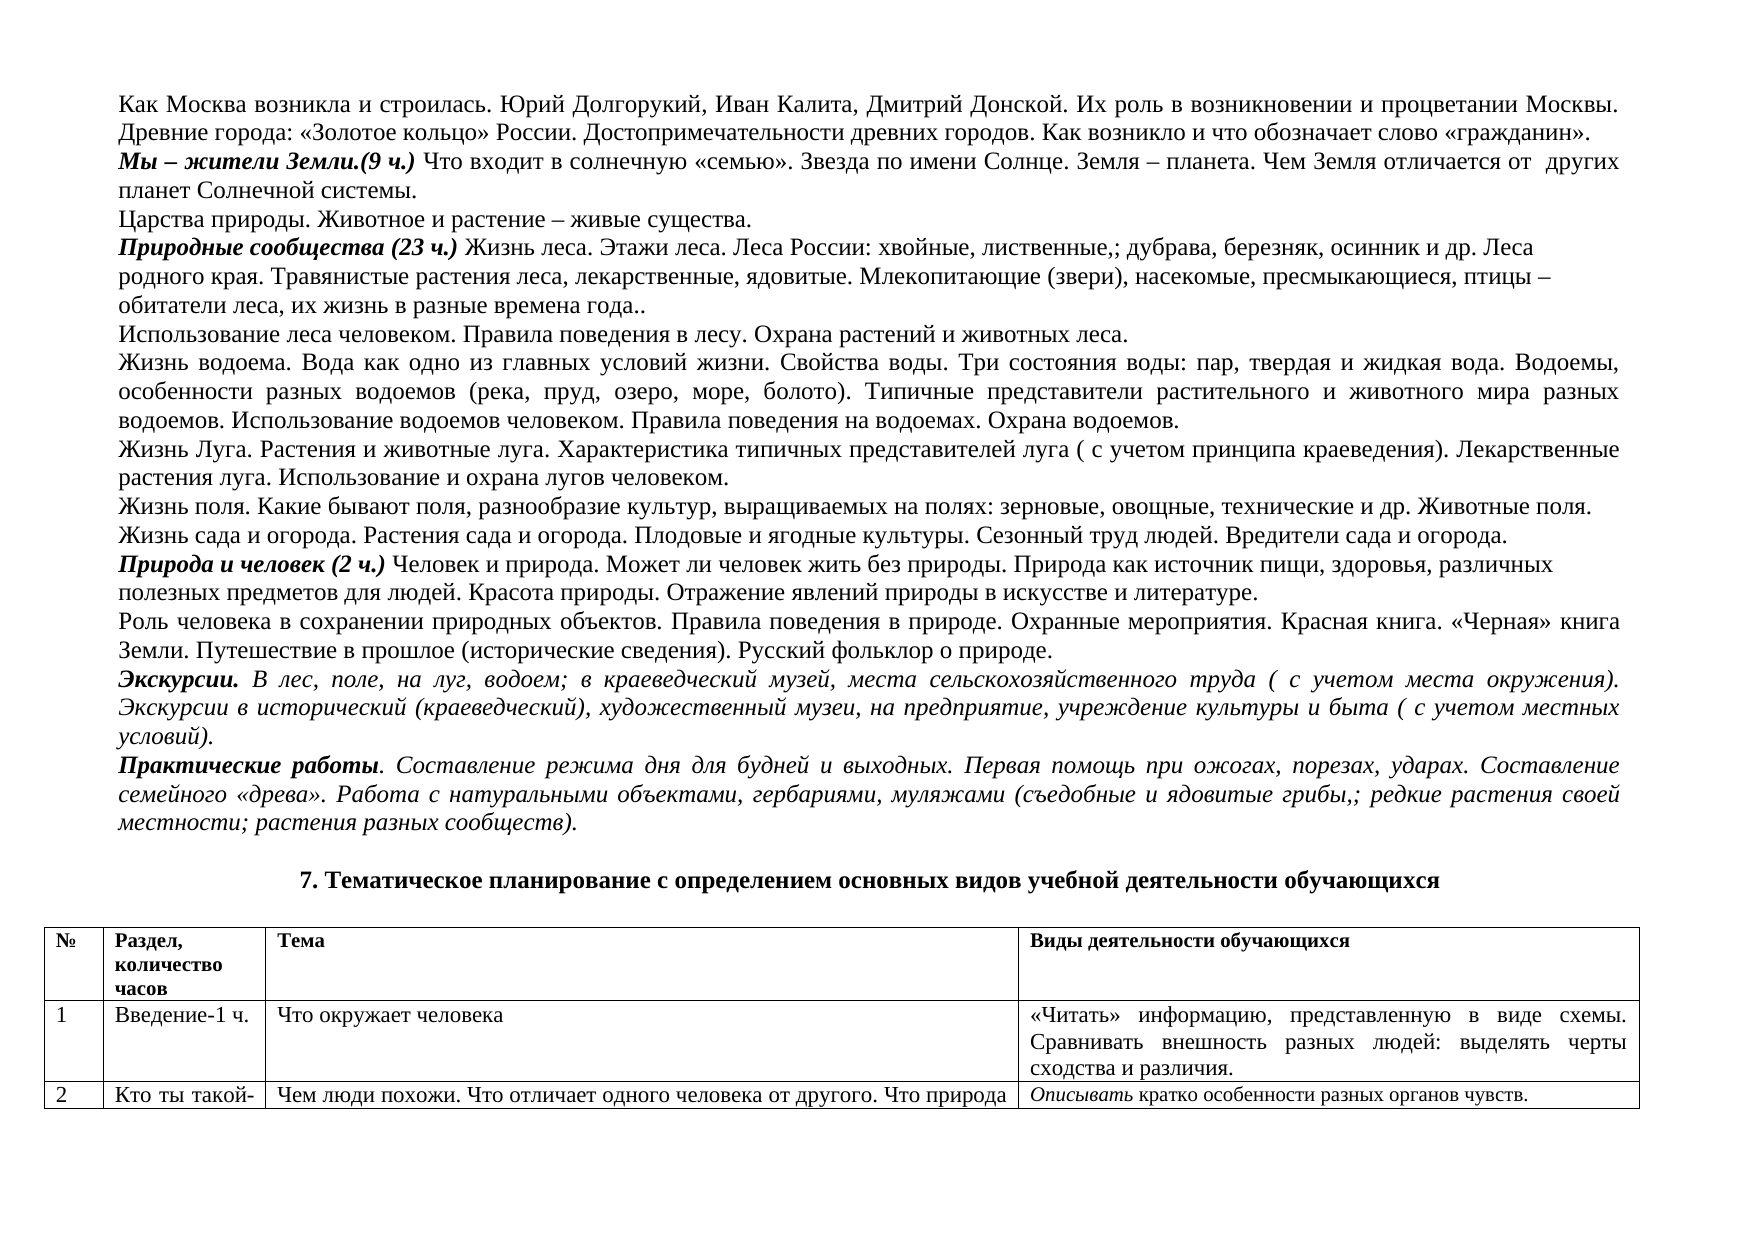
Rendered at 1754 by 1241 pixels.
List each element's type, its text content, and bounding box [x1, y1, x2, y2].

table_header Тема [266, 928, 1018, 1000]
text Природа и человек (2 ч.) Человек и природа. Может ли человек жить без природы. Природа как источник пищи, здоровья, различных полезных предметов для людей. Красота природы. Отражение явлений природы в искусстве и литературе. [118, 549, 1636, 606]
table_cell 1 [45, 1001, 103, 1081]
table_cell 2 [45, 1082, 103, 1108]
text Как Москва возникла и строилась. Юрий Долгорукий, Иван Калита, Дмитрий Донской. Их роль в возникновении и процветании Москвы. Древние города: «Золотое кольцо» России. Достопримечательности древних городов. Как возникло и что обозначает слово «гражданин». [118, 89, 1622, 146]
text Жизнь поля. Какие бывают поля, разнообразие культур, выращиваемых на полях: зерновые, овощные, технические и др. Животные поля. [118, 491, 1622, 520]
table_cell Введение-1 ч. [104, 1001, 265, 1081]
text Экскурсии. В лес, поле, на луг, водоем; в краеведческий музей, места сельскохозяйственного труда ( с учетом места окружения). Экскурсии в исторический (краеведческий), художественный музеи, на предприятие, учреждение культуры и быта ( с учетом местных условий). [118, 664, 1622, 750]
text Мы – жители Земли.(9 ч.) Что входит в солнечную «семью». Звезда по имени Солнце. Земля – планета. Чем Земля отличается от других планет Солнечной системы. [118, 146, 1622, 204]
text 7. Тематическое планирование с определением основных видов учебной деятельности обучающихся [118, 865, 1622, 894]
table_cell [266, 1082, 1018, 1108]
table_cell «Читать» информацию, представленную в виде схемы. Сравнивать внешность разных людей: выделять черты сходства и различия. [1019, 1001, 1639, 1081]
text Природные сообщества (23 ч.) Жизнь леса. Этажи леса. Леса России: хвойные, лиственные,; дубрава, березняк, осинник и др. Леса родного края. Травянистые растения леса, лекарственные, ядовитые. Млекопитающие (звери), насекомые, пресмыкающиеся, птицы – обитатели леса, их жизнь в разные времена года.. [118, 232, 1622, 319]
table_cell Что окружает человека [266, 1001, 1018, 1081]
table_header Виды деятельности обучающихся [1019, 928, 1639, 1000]
text Роль человека в сохранении природных объектов. Правила поведения в природе. Охранные мероприятия. Красная книга. «Черная» книга Земли. Путешествие в прошлое (исторические сведения). Русский фольклор о природе. [118, 606, 1622, 664]
table_header № [45, 928, 103, 1000]
table_header Раздел, количество часов [104, 928, 265, 1000]
text Жизнь водоема. Вода как одно из главных условий жизни. Свойства воды. Три состояния воды: пар, твердая и жидкая вода. Водоемы, особенности разных водоемов (река, пруд, озеро, море, болото). Типичные представители растительного и животного мира разных водоемов. Использование водоемов человеком. Правила поведения на водоемах. Охрана водоемов. [118, 347, 1622, 434]
text Жизнь Луга. Растения и животные луга. Характеристика типичных представителей луга ( с учетом принципа краеведения). Лекарственные растения луга. Использование и охрана лугов человеком. [118, 434, 1622, 491]
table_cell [1019, 1082, 1639, 1108]
text Жизнь сада и огорода. Растения сада и огорода. Плодовые и ягодные культуры. Сезонный труд людей. Вредители сада и огорода. [118, 520, 1622, 549]
text Царства природы. Животное и растение – живые существа. [118, 204, 1622, 232]
table_cell Кто ты такой-14 ч. [104, 1082, 265, 1108]
text Использование леса человеком. Правила поведения в лесу. Охрана растений и животных леса. [118, 319, 1622, 347]
text Практические работы. Составление режима дня для будней и выходных. Первая помощь при ожогах, порезах, ударах. Составление семейного «древа». Работа с натуральными объектами, гербариями, муляжами (съедобные и ядовитые грибы,; редкие растения своей местности; растения разных сообществ). [118, 750, 1622, 836]
